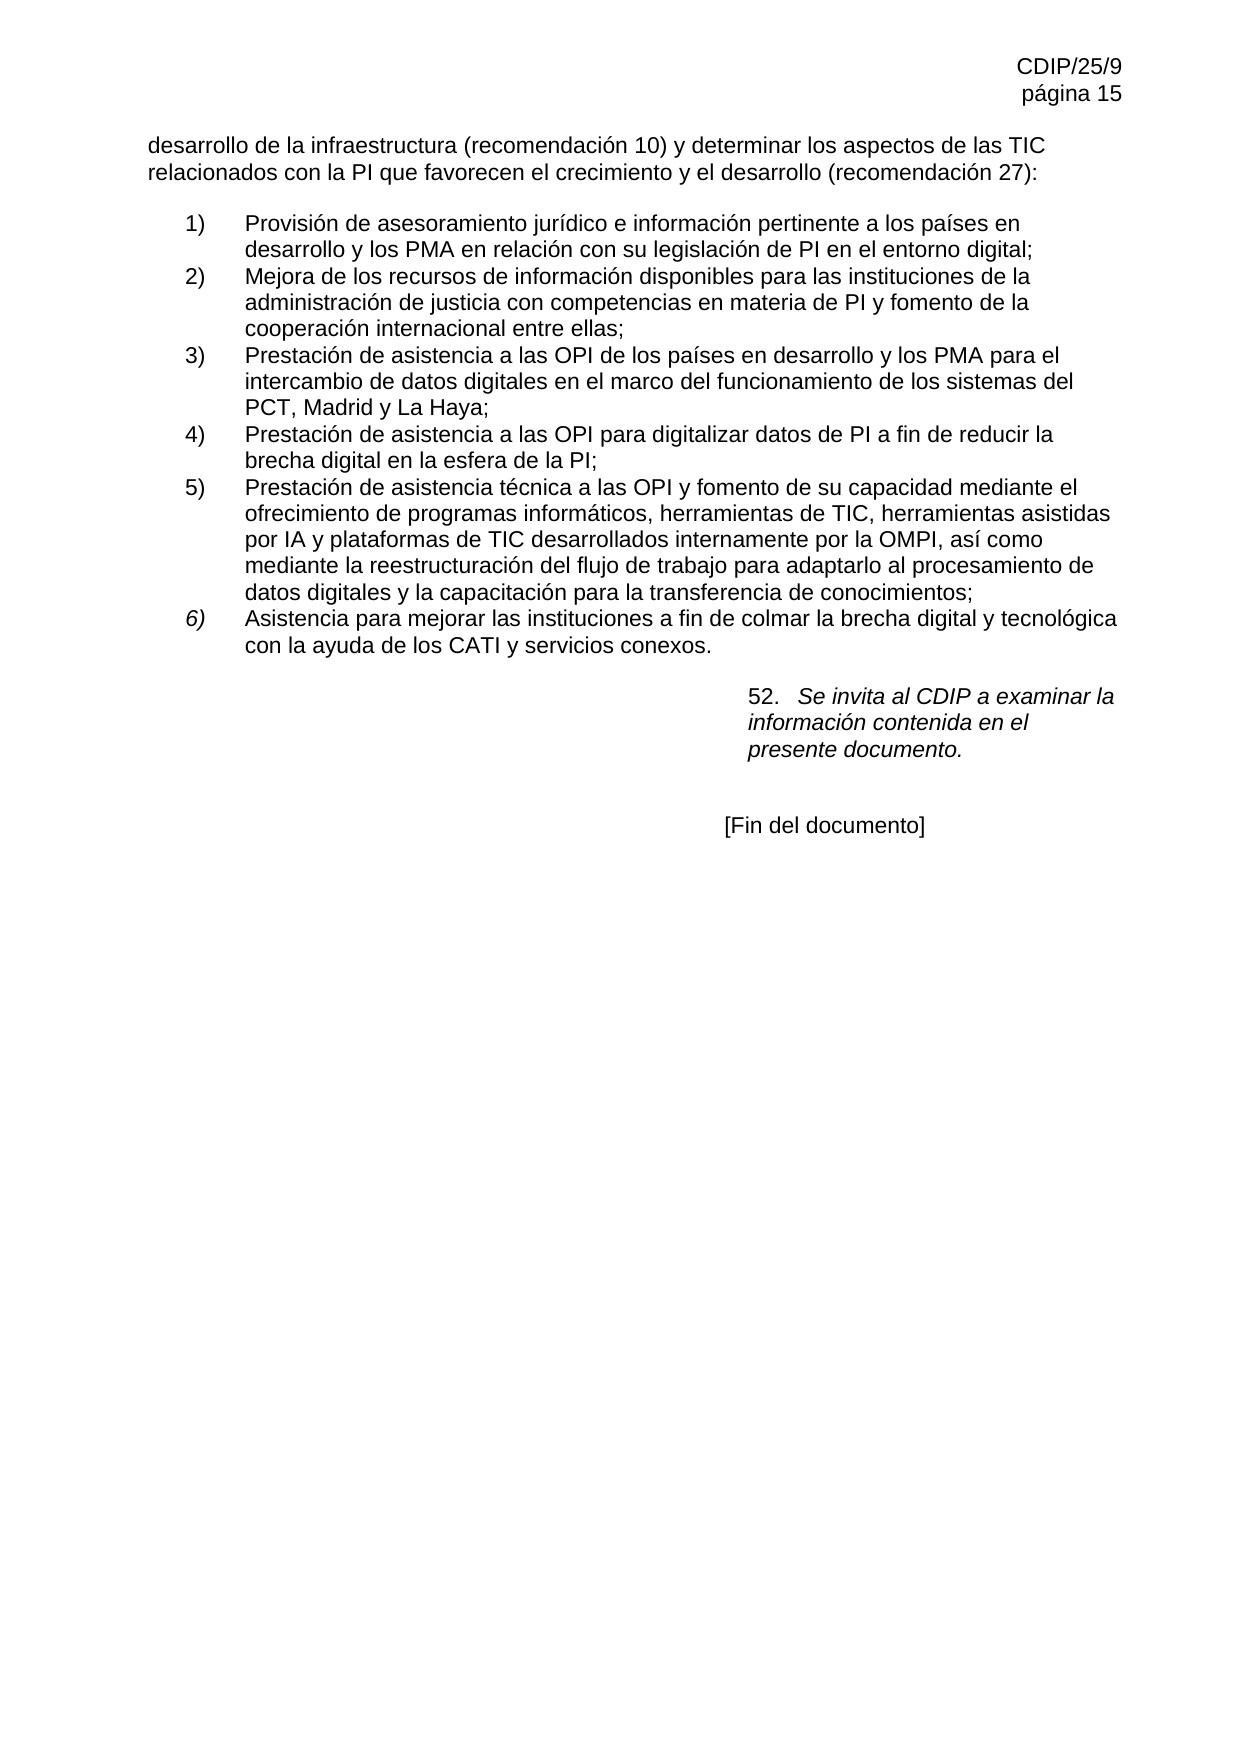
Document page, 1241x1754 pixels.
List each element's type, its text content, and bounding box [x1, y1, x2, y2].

list Prestación de asistencia técnica a las OPI y fomento de su capacidad mediante el ofrecimiento de programas informáticos, herramientas de TIC, herramientas asistidas por IA y plataformas de TIC desarrollados internamente por la OMPI, así como mediante la reestructuración del flujo de trabajo para adaptarlo al procesamiento de datos digitales y la capacitación para la transferencia de conocimientos; [185, 473, 1122, 605]
list Prestación de asistencia a las OPI para digitalizar datos de PI a fin de reducir la brecha digital en la esfera de la PI; [185, 421, 1122, 473]
list Se invita al CDIP a examinar la información contenida en el presente documento. [748, 683, 1122, 762]
list Mejora de los recursos de información disponibles para las instituciones de la administración de justicia con competencias en materia de PI y fomento de la cooperación internacional entre ellas; [185, 263, 1122, 342]
list Provisión de asesoramiento jurídico e información pertinente a los países en desarrollo y los PMA en relación con su legislación de PI en el entorno digital; [185, 210, 1122, 263]
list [148, 132, 1122, 185]
list Prestación de asistencia a las OPI de los países en desarrollo y los PMA para el intercambio de datos digitales en el marco del funcionamiento de los sistemas del PCT, Madrid y La Haya; [185, 342, 1122, 421]
list Asistencia para mejorar las instituciones a fin de colmar la brecha digital y tecnológica con la ayuda de los CATI y servicios conexos. [185, 605, 1122, 658]
text [Fin del documento] [724, 812, 1122, 838]
